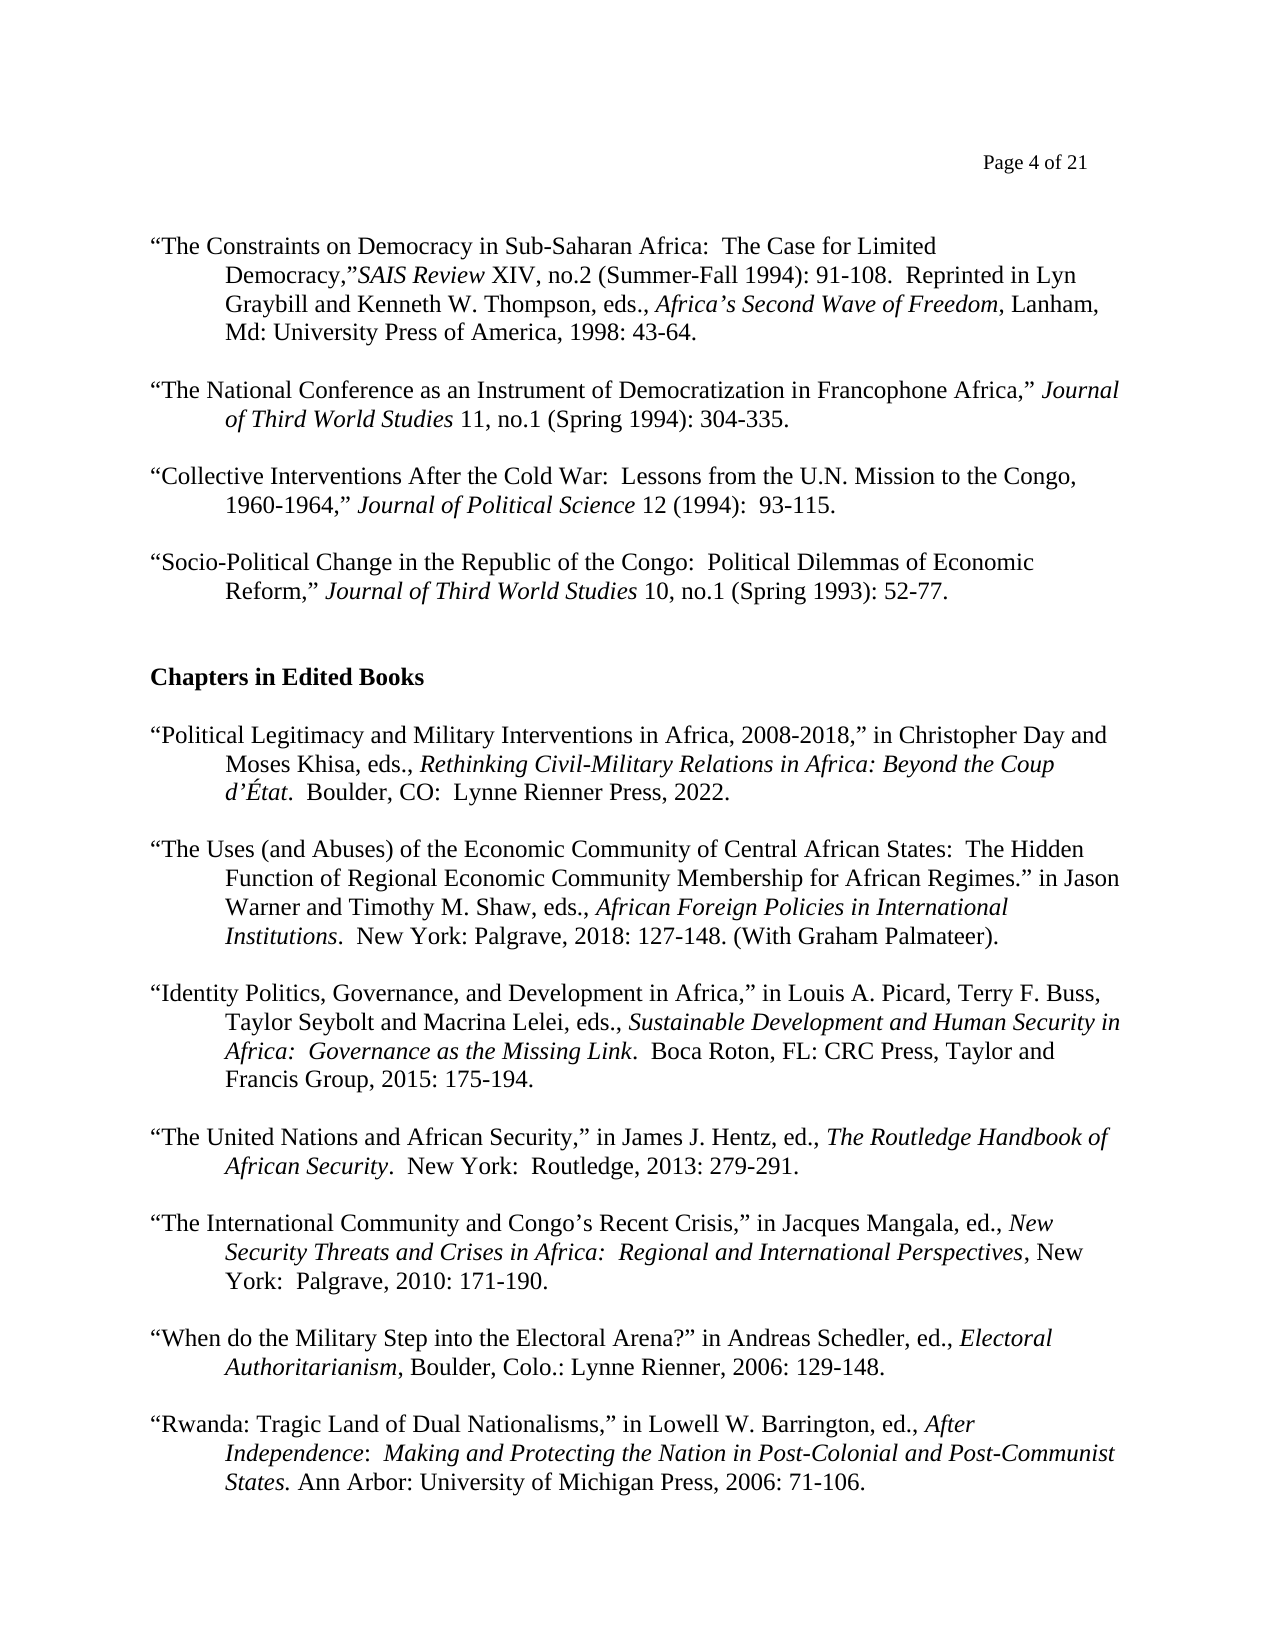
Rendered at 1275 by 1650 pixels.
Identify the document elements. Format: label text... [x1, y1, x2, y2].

text “Collective Interventions After the Cold War: Lessons from the U.N. Mission to the Congo, 1960-1964,” Journal of Political Science 12 (1994): 93-115. [150, 461, 1125, 519]
text “The United Nations and African Security,” in James J. Hentz, ed., The Routledge Handbook of African Security. New York: Routledge, 2013: 279-291. [150, 1122, 1125, 1179]
text “When do the Military Step into the Electoral Arena?” in Andreas Schedler, ed., Electoral Authoritarianism, Boulder, Colo.: Lynne Rienner, 2006: 129-148. [150, 1323, 1125, 1381]
text “Political Legitimacy and Military Interventions in Africa, 2008-2018,” in Christopher Day and [150, 720, 1125, 749]
text “The International Community and Congo’s Recent Crisis,” in Jacques Mangala, ed., New Security Threats and Crises in Africa: Regional and International Perspectives, New York: Palgrave, 2010: 171-190. [150, 1208, 1125, 1294]
text Chapters in Edited Books [150, 662, 1125, 691]
text “The Constraints on Democracy in Sub-Saharan Africa: The Case for Limited Democracy,”SAIS Review XIV, no.2 (Summer-Fall 1994): 91-108. Reprinted in Lyn Graybill and Kenneth W. Thompson, eds., Africa’s Second Wave of Freedom, Lanham, Md: University Press of America, 1998: 43-64. [150, 231, 1125, 346]
text Moses Khisa, eds., Rethinking Civil-Military Relations in Africa: Beyond the Coup d’État. Boulder, CO: Lynne Rienner Press, 2022. [225, 749, 1125, 806]
text “Socio-Political Change in the Republic of the Congo: Political Dilemmas of Economic Reform,” Journal of Third World Studies 10, no.1 (Spring 1993): 52-77. [150, 547, 1125, 605]
text “The National Conference as an Instrument of Democratization in Francophone Africa,” Journal [150, 375, 1125, 404]
text “Identity Politics, Governance, and Development in Africa,” in Louis A. Picard, Terry F. Buss, Taylor Seybolt and Macrina Lelei, eds., Sustainable Development and Human Security in Africa: Governance as the Missing Link. Boca Roton, FL: CRC Press, Taylor and Francis Group, 2015: 175-194. [150, 978, 1125, 1093]
text “Rwanda: Tragic Land of Dual Nationalisms,” in Lowell W. Barrington, ed., After Independence: Making and Protecting the Nation in Post-Colonial and Post-Communist States. Ann Arbor: University of Michigan Press, 2006: 71-106. [150, 1409, 1125, 1496]
text “The Uses (and Abuses) of the Economic Community of Central African States: The Hidden Function of Regional Economic Community Membership for African Regimes.” in Jason Warner and Timothy M. Shaw, eds., African Foreign Policies in International Institutions. New York: Palgrave, 2018: 127-148. (With Graham Palmateer). [150, 834, 1125, 949]
text of Third World Studies 11, no.1 (Spring 1994): 304-335. [150, 404, 1125, 432]
